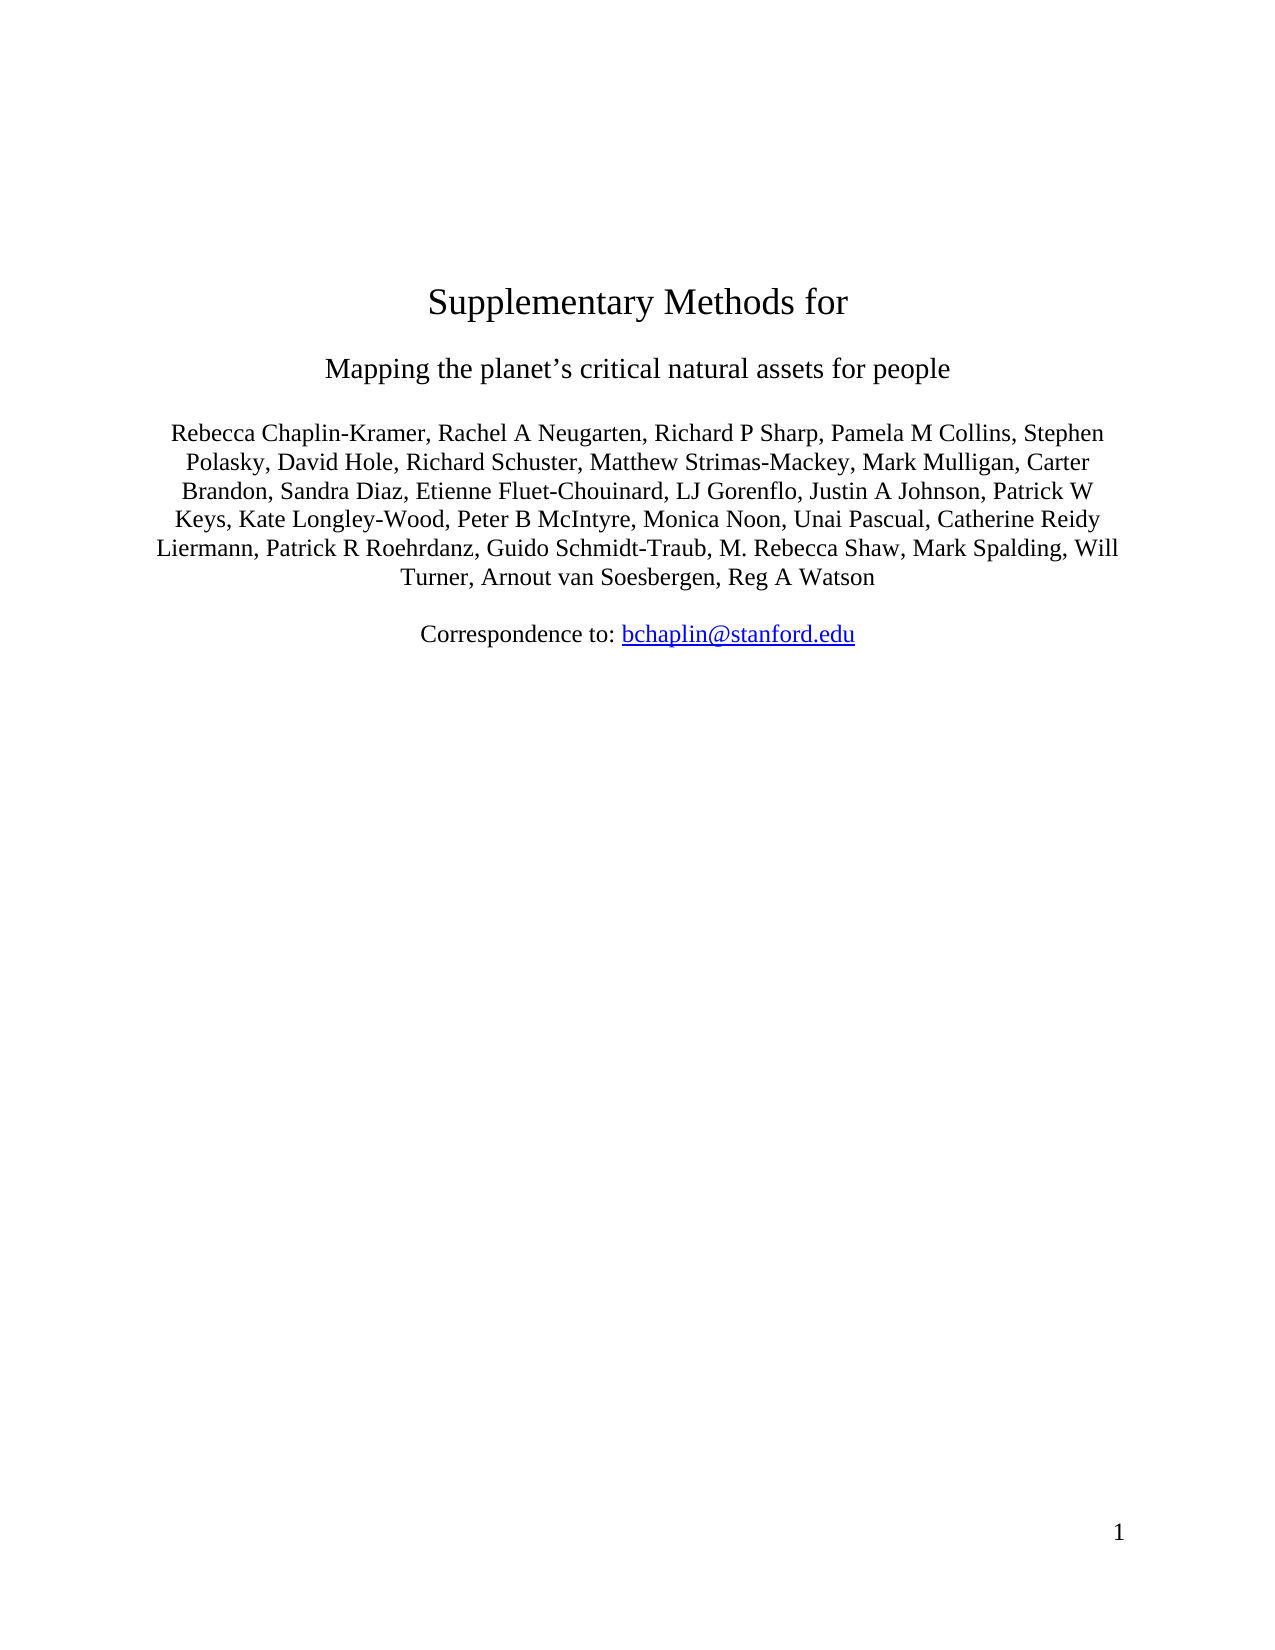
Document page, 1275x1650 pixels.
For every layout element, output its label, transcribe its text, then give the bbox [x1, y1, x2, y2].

text Rebecca Chaplin-Kramer, Rachel A Neugarten, Richard P Sharp, Pamela M Collins, Stephen Polasky, David Hole, Richard Schuster, Matthew Strimas-Mackey, Mark Mulligan, Carter Brandon, Sandra Diaz, Etienne Fluet-Chouinard, LJ Gorenflo, Justin A Johnson, Patrick W Keys, Kate Longley-Wood, Peter B McIntyre, Monica Noon, Unai Pascual, Catherine Reidy Liermann, Patrick R Roehrdanz, Guido Schmidt-Traub, M. Rebecca Shaw, Mark Spalding, Will Turner, Arnout van Soesbergen, Reg A Watson [150, 418, 1125, 591]
text Mapping the planet’s critical natural assets for people [150, 351, 1125, 385]
text Supplementary Methods for [150, 279, 1125, 322]
text Correspondence to: bchaplin@stanford.edu [150, 619, 1125, 648]
